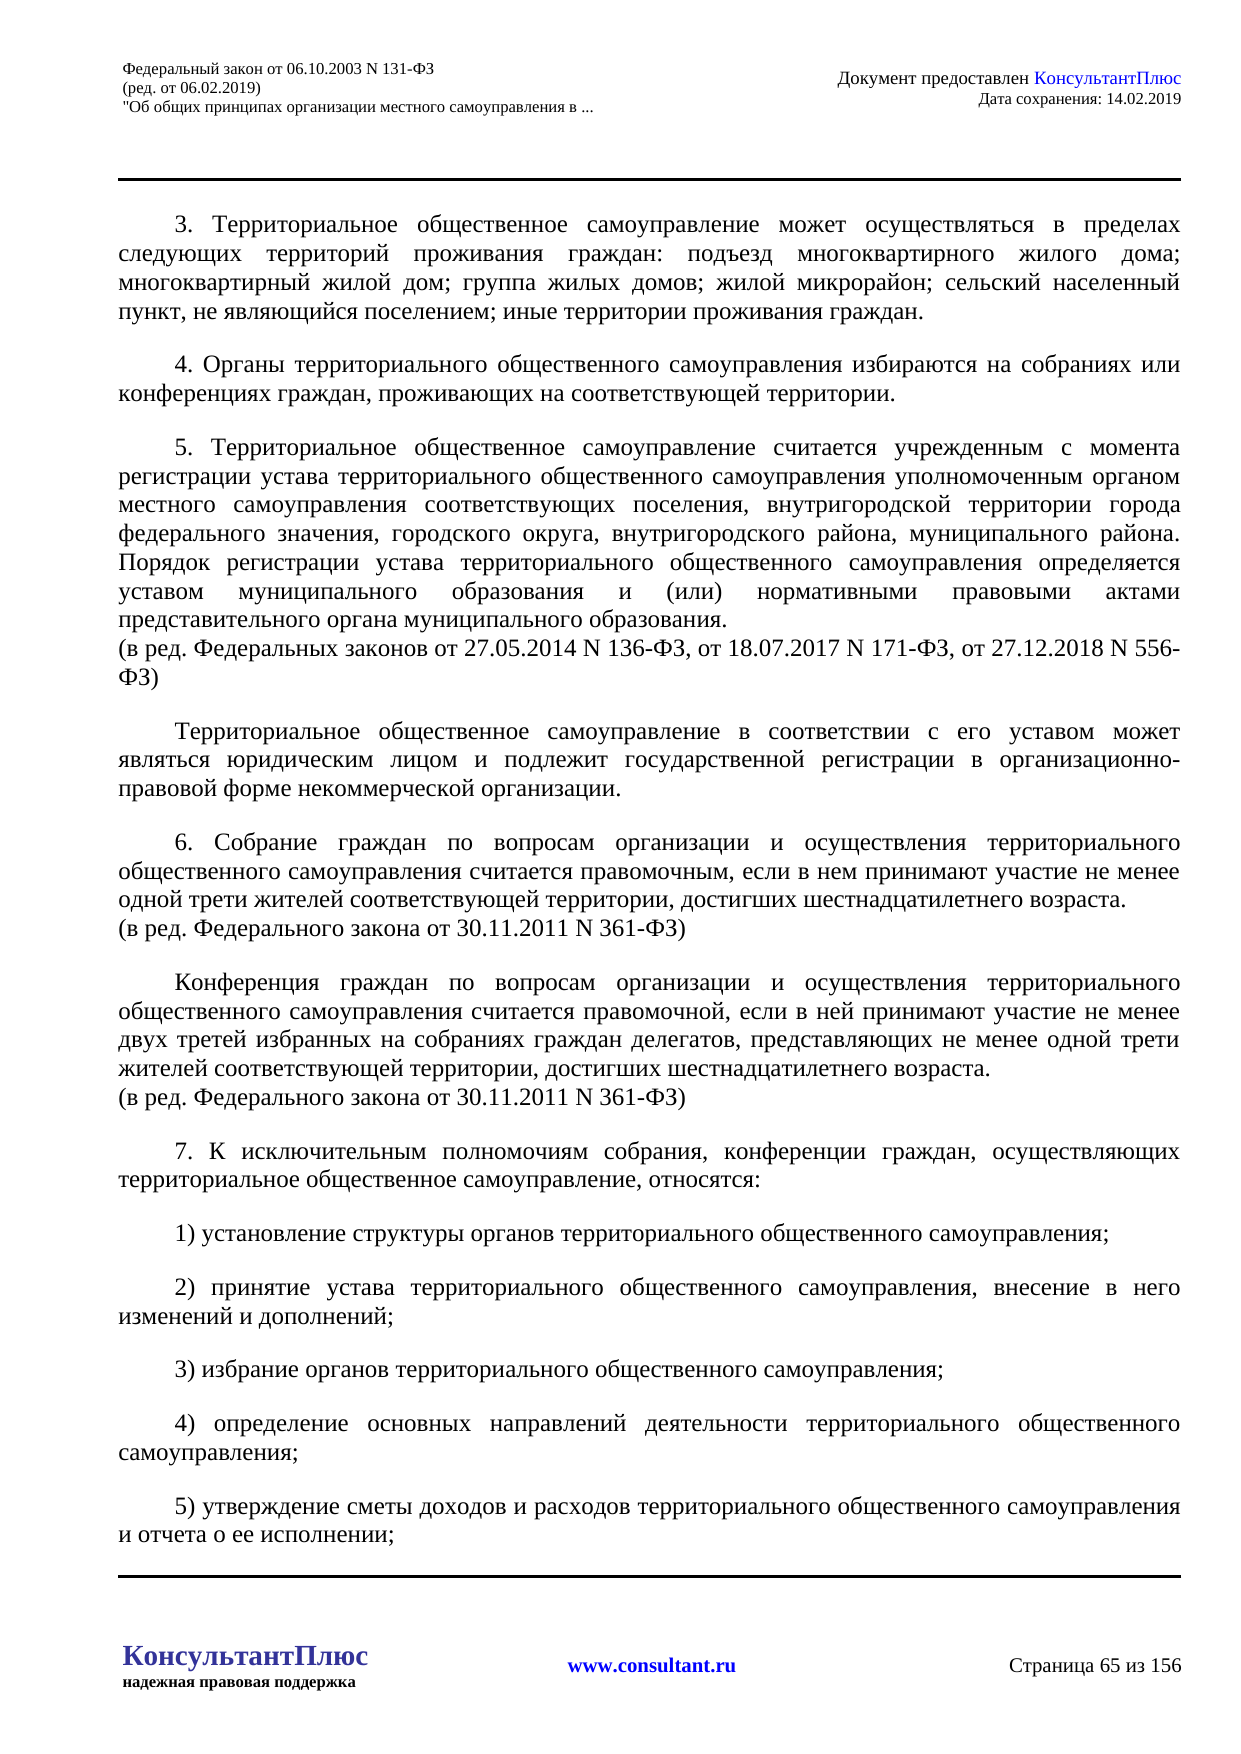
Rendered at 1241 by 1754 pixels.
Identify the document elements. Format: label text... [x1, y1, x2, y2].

text 1) установление структуры органов территориального общественного самоуправления; [118, 1218, 1181, 1247]
text 5) утверждение сметы доходов и расходов территориального общественного самоуправления и отчета о ее исполнении; [118, 1491, 1181, 1548]
text 7. К исключительным полномочиям собрания, конференции граждан, осуществляющих территориальное общественное самоуправление, относятся: [118, 1136, 1181, 1193]
text (в ред. Федеральных законов от 27.05.2014 N 136-ФЗ, от 18.07.2017 N 171-ФЗ, от 27.12.2018 N 556-ФЗ) [118, 633, 1181, 691]
text 4) определение основных направлений деятельности территориального общественного самоуправления; [118, 1408, 1181, 1466]
text 4. Органы территориального общественного самоуправления избираются на собраниях или конференциях граждан, проживающих на соответствующей территории. [118, 349, 1181, 407]
text (в ред. Федерального закона от 30.11.2011 N 361-ФЗ) [118, 1082, 1181, 1111]
text Конференция граждан по вопросам организации и осуществления территориального общественного самоуправления считается правомочной, если в ней принимают участие не менее двух третей избранных на собраниях граждан делегатов, представляющих не менее одной трети жителей соответствующей территории, достигших шестнадцатилетнего возраста. [118, 967, 1181, 1082]
text 6. Собрание граждан по вопросам организации и осуществления территориального общественного самоуправления считается правомочным, если в нем принимают участие не менее одной трети жителей соответствующей территории, достигших шестнадцатилетнего возраста. [118, 827, 1181, 913]
text (в ред. Федерального закона от 30.11.2011 N 361-ФЗ) [118, 913, 1181, 942]
text Территориальное общественное самоуправление в соответствии с его уставом может являться юридическим лицом и подлежит государственной регистрации в организационно-правовой форме некоммерческой организации. [118, 716, 1181, 802]
text 5. Территориальное общественное самоуправление считается учрежденным с момента регистрации устава территориального общественного самоуправления уполномоченным органом местного самоуправления соответствующих поселения, внутригородской территории города федерального значения, городского округа, внутригородского района, муниципального района. Порядок регистрации устава территориального общественного самоуправления определяется уставом муниципального образования и (или) нормативными правовыми актами представительного органа муниципального образования. [118, 432, 1181, 633]
text 3) избрание органов территориального общественного самоуправления; [118, 1354, 1181, 1383]
text 3. Территориальное общественное самоуправление может осуществляться в пределах следующих территорий проживания граждан: подъезд многоквартирного жилого дома; многоквартирный жилой дом; группа жилых домов; жилой микрорайон; сельский населенный пункт, не являющийся поселением; иные территории проживания граждан. [118, 209, 1181, 324]
text 2) принятие устава территориального общественного самоуправления, внесение в него изменений и дополнений; [118, 1272, 1181, 1329]
